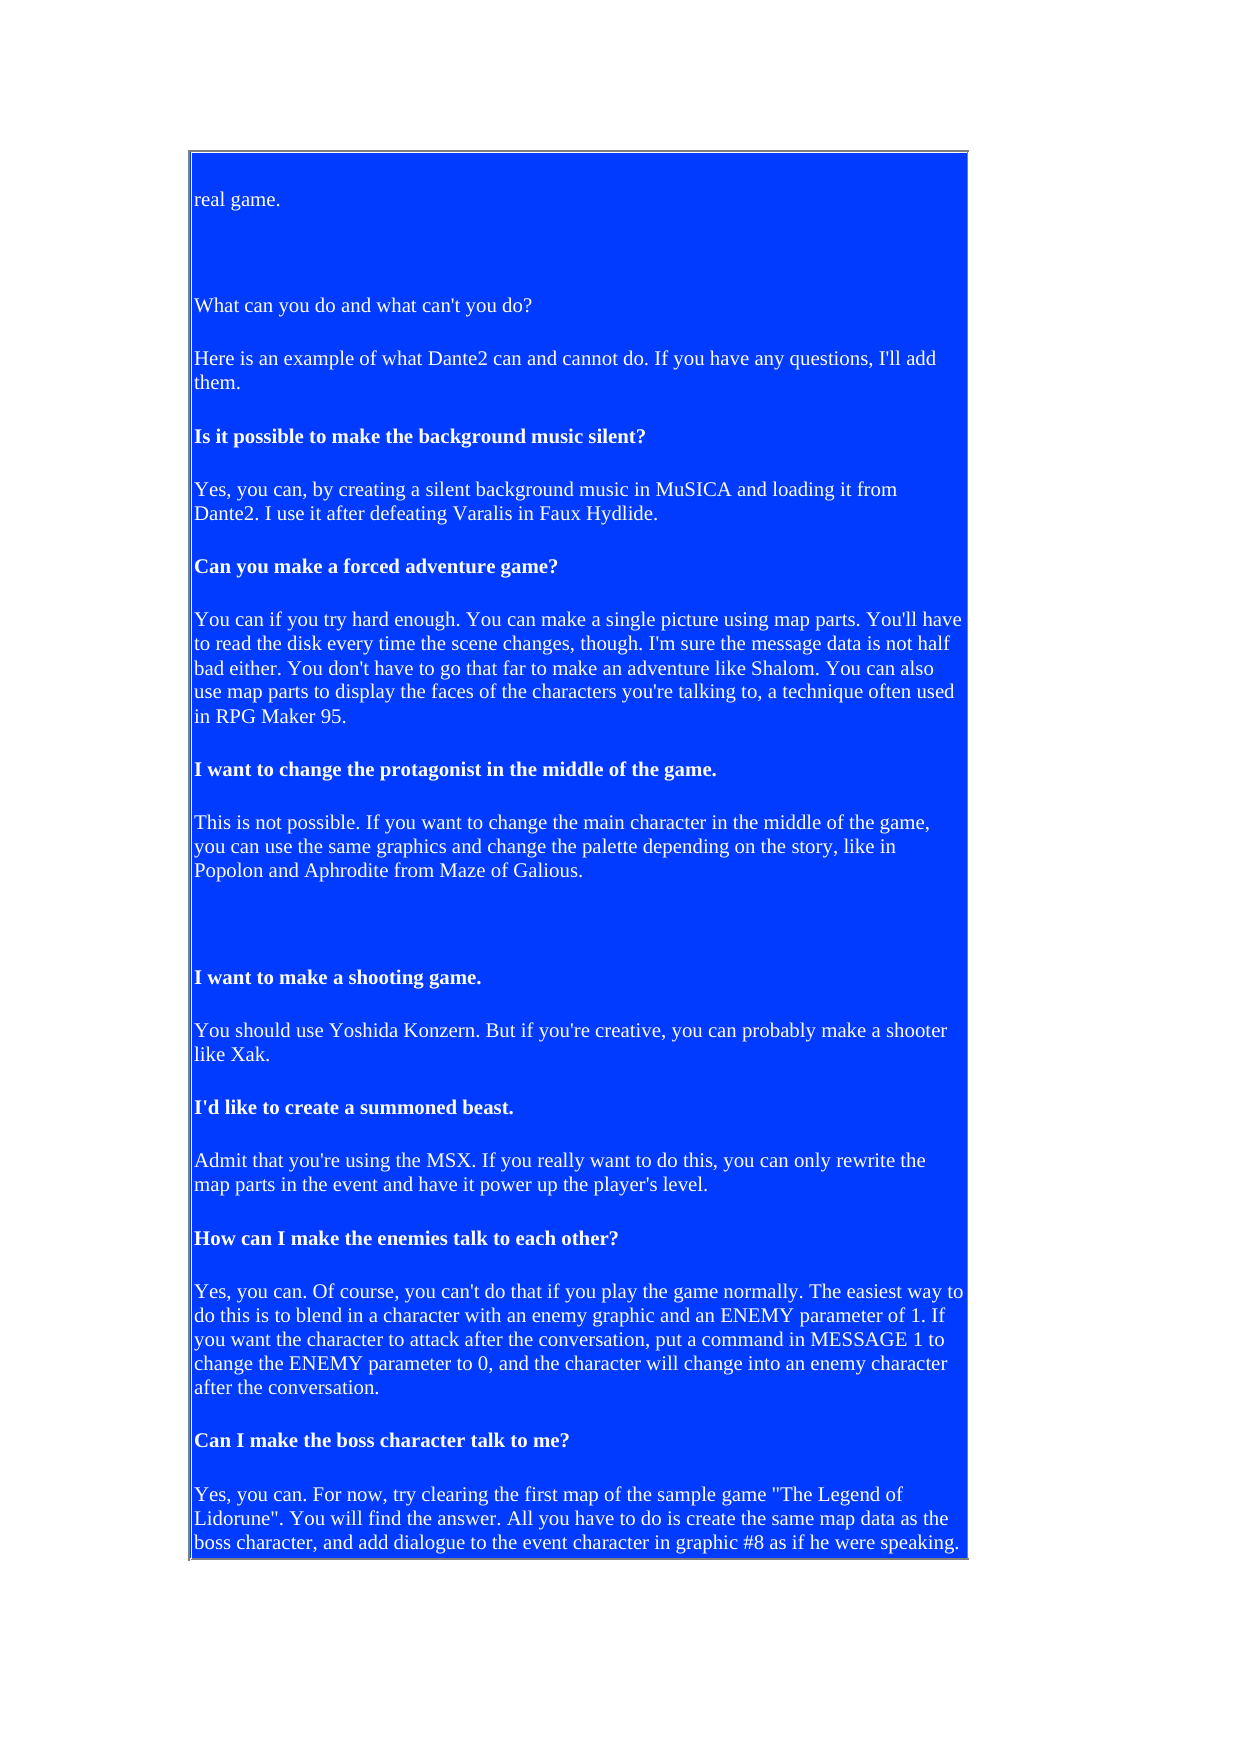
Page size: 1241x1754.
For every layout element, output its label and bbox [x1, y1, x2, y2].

table_header [192, 153, 967, 1558]
